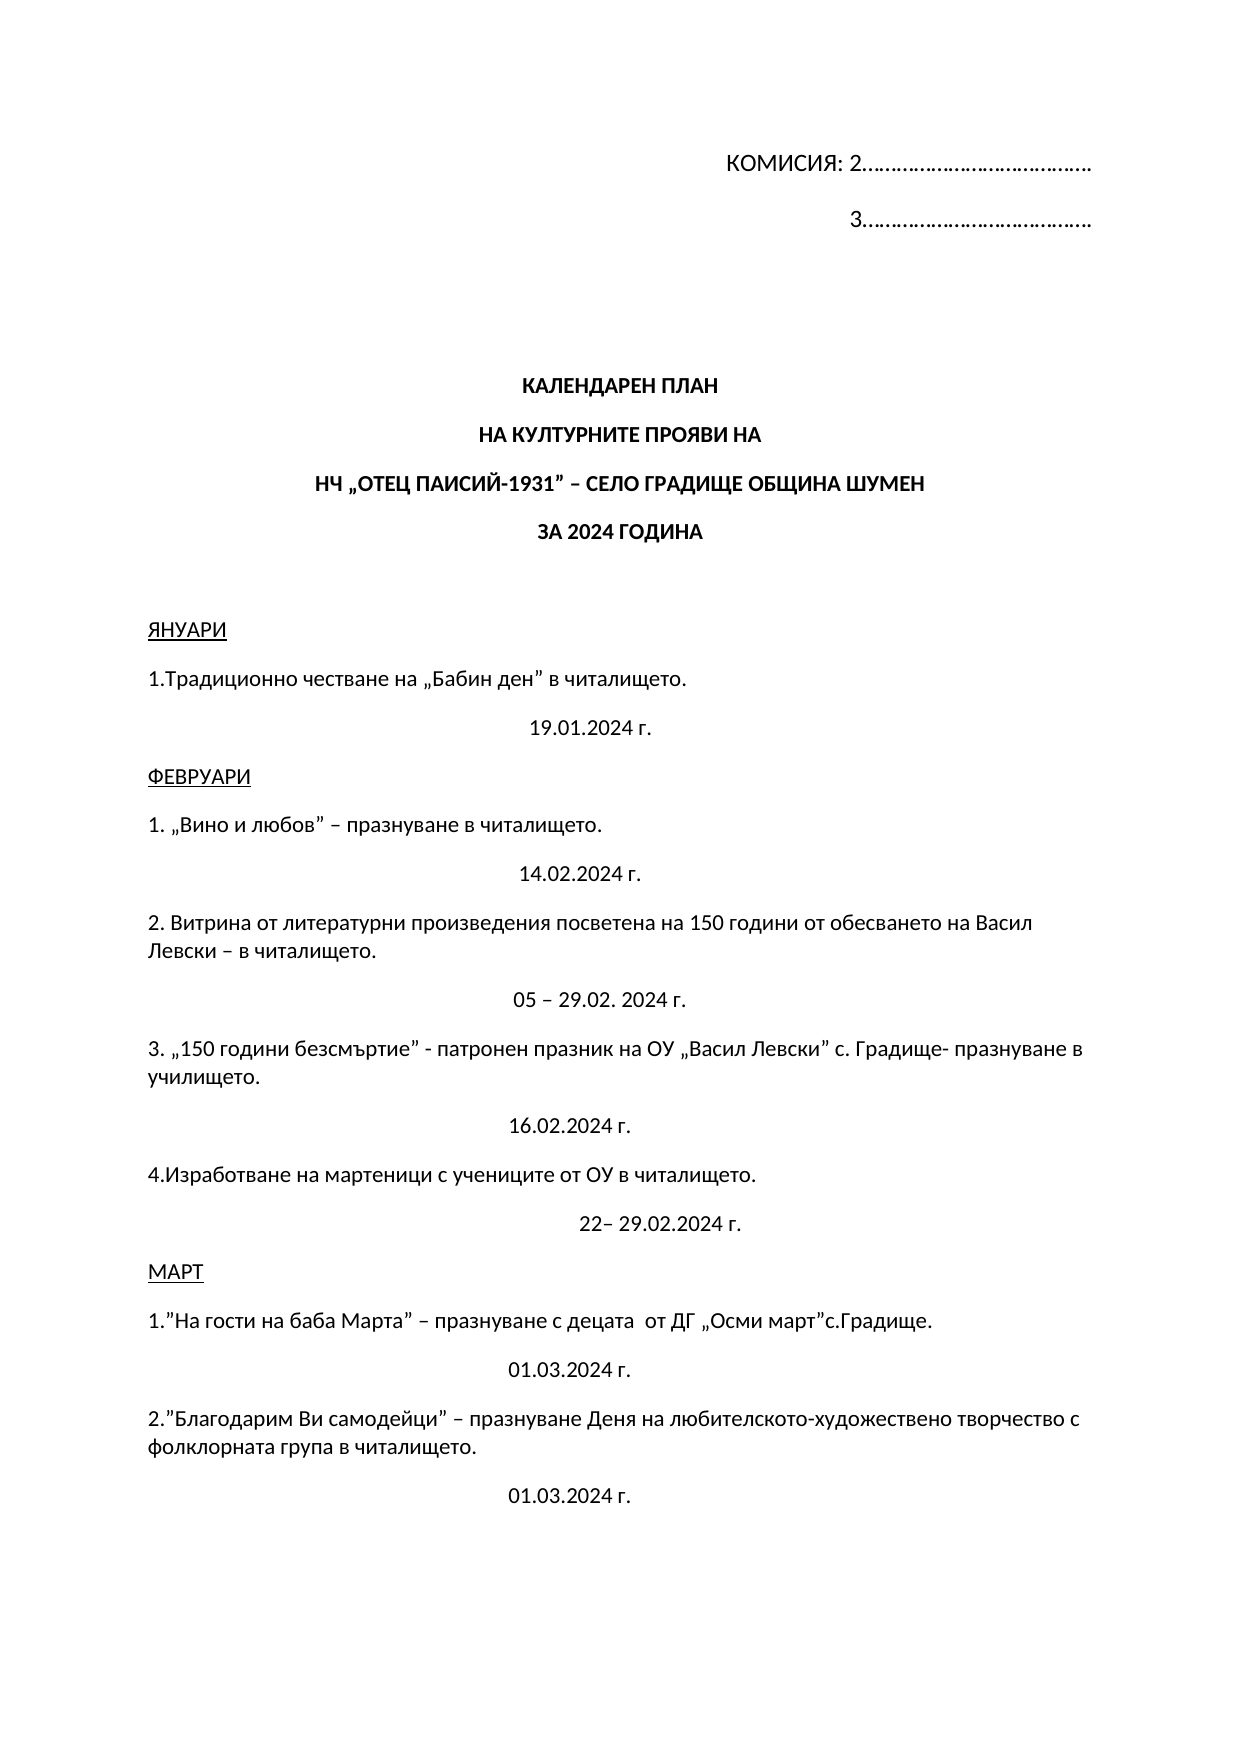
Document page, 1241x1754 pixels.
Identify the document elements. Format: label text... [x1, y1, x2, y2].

text КАЛЕНДАРЕН ПЛАН [148, 371, 1093, 399]
text НА КУЛТУРНИТЕ ПРОЯВИ НА [148, 420, 1093, 448]
text 01.03.2024 г. [148, 1355, 1093, 1383]
text НЧ „ОТЕЦ ПАИСИЙ-1931” – СЕЛО ГРАДИЩЕ ОБЩИНА ШУМЕН [148, 469, 1093, 497]
text 3. „150 години безсмъртие” - патронен празник на ОУ „Васил Левски” с. Градище- празнуване в училището. [148, 1034, 1093, 1090]
text 05 – 29.02. 2024 г. [148, 985, 1093, 1013]
text 1. „Вино и любов” – празнуване в читалището. [148, 811, 1093, 839]
text 1.”На гости на баба Марта” – празнуване с децата от ДГ „Осми март”с.Градище. [148, 1306, 1093, 1334]
text 01.03.2024 г. [148, 1481, 1093, 1509]
text МАРТ [148, 1257, 1093, 1286]
list 22– 29.02.2024 г. [579, 1209, 1093, 1237]
text 1.Традиционно честване на „Бабин ден” в читалището. [148, 664, 1093, 692]
text 19.01.2024 г. [148, 713, 1093, 741]
text КОМИСИЯ: 2…………………………………. [148, 148, 1093, 178]
text 2.”Благодарим Ви самодейци” – празнуване Деня на любителското-художествено творчество с фолклорната група в читалището. [148, 1404, 1093, 1460]
text 4.Изработване на мартеници с учениците от ОУ в читалището. [148, 1160, 1093, 1188]
text ФЕВРУАРИ [148, 762, 1093, 790]
text ЯНУАРИ [148, 615, 1093, 643]
text 3…………………………………. [148, 203, 1093, 234]
text 2. Витрина от литературни произведения посветена на 150 години от обесването на Васил Левски – в читалището. [148, 908, 1093, 964]
text 16.02.2024 г. [148, 1111, 1093, 1139]
text 14.02.2024 г. [148, 859, 1093, 887]
text ЗА 2024 ГОДИНА [148, 517, 1093, 546]
